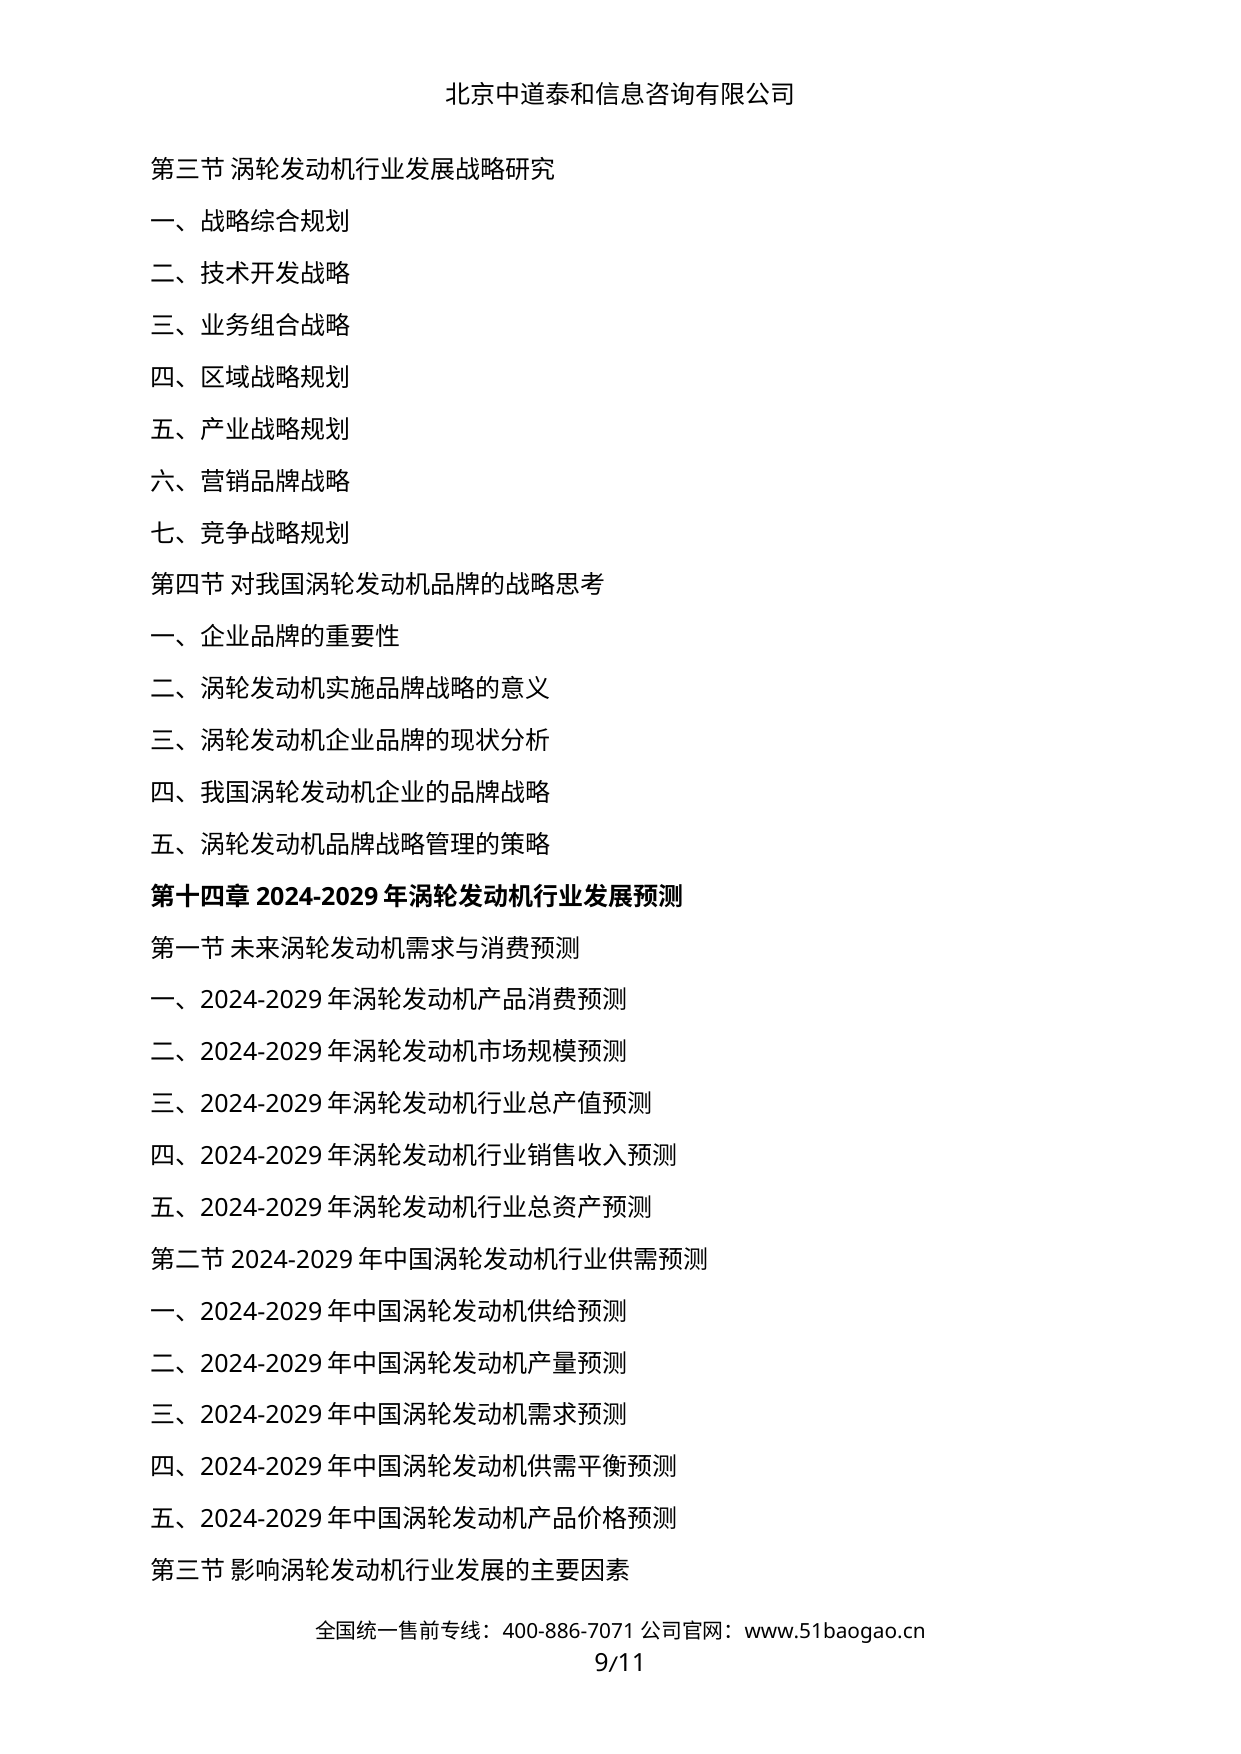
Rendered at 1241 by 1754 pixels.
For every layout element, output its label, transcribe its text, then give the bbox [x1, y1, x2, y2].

text 三、2024-2029年涡轮发动机行业总产值预测 [150, 1084, 1090, 1120]
text 五、2024-2029年中国涡轮发动机产品价格预测 [150, 1499, 1090, 1535]
text 六、营销品牌战略 [150, 461, 1090, 497]
text 三、2024-2029年中国涡轮发动机需求预测 [150, 1395, 1090, 1431]
text 五、涡轮发动机品牌战略管理的策略 [150, 824, 1090, 861]
text 二、技术开发战略 [150, 254, 1090, 290]
text 二、2024-2029年中国涡轮发动机产量预测 [150, 1343, 1090, 1379]
text 第三节 影响涡轮发动机行业发展的主要因素 [150, 1551, 1090, 1587]
text 第四节 对我国涡轮发动机品牌的战略思考 [150, 565, 1090, 601]
text 二、涡轮发动机实施品牌战略的意义 [150, 669, 1090, 705]
text 四、2024-2029年中国涡轮发动机供需平衡预测 [150, 1447, 1090, 1483]
text 一、企业品牌的重要性 [150, 617, 1090, 653]
text 二、2024-2029年涡轮发动机市场规模预测 [150, 1032, 1090, 1068]
text 第三节 涡轮发动机行业发展战略研究 [150, 150, 1090, 186]
text 七、竞争战略规划 [150, 513, 1090, 549]
text 三、涡轮发动机企业品牌的现状分析 [150, 721, 1090, 757]
text 一、战略综合规划 [150, 202, 1090, 238]
text 一、2024-2029年中国涡轮发动机供给预测 [150, 1291, 1090, 1327]
text 四、2024-2029年涡轮发动机行业销售收入预测 [150, 1136, 1090, 1172]
text 第一节 未来涡轮发动机需求与消费预测 [150, 928, 1090, 964]
text 一、2024-2029年涡轮发动机产品消费预测 [150, 980, 1090, 1016]
text 四、区域战略规划 [150, 357, 1090, 394]
text 五、产业战略规划 [150, 409, 1090, 446]
text 第十四章 2024-2029年涡轮发动机行业发展预测 [150, 876, 1090, 912]
text 第二节 2024-2029年中国涡轮发动机行业供需预测 [150, 1239, 1090, 1276]
text 五、2024-2029年涡轮发动机行业总资产预测 [150, 1187, 1090, 1224]
text 四、我国涡轮发动机企业的品牌战略 [150, 772, 1090, 809]
text 三、业务组合战略 [150, 306, 1090, 342]
